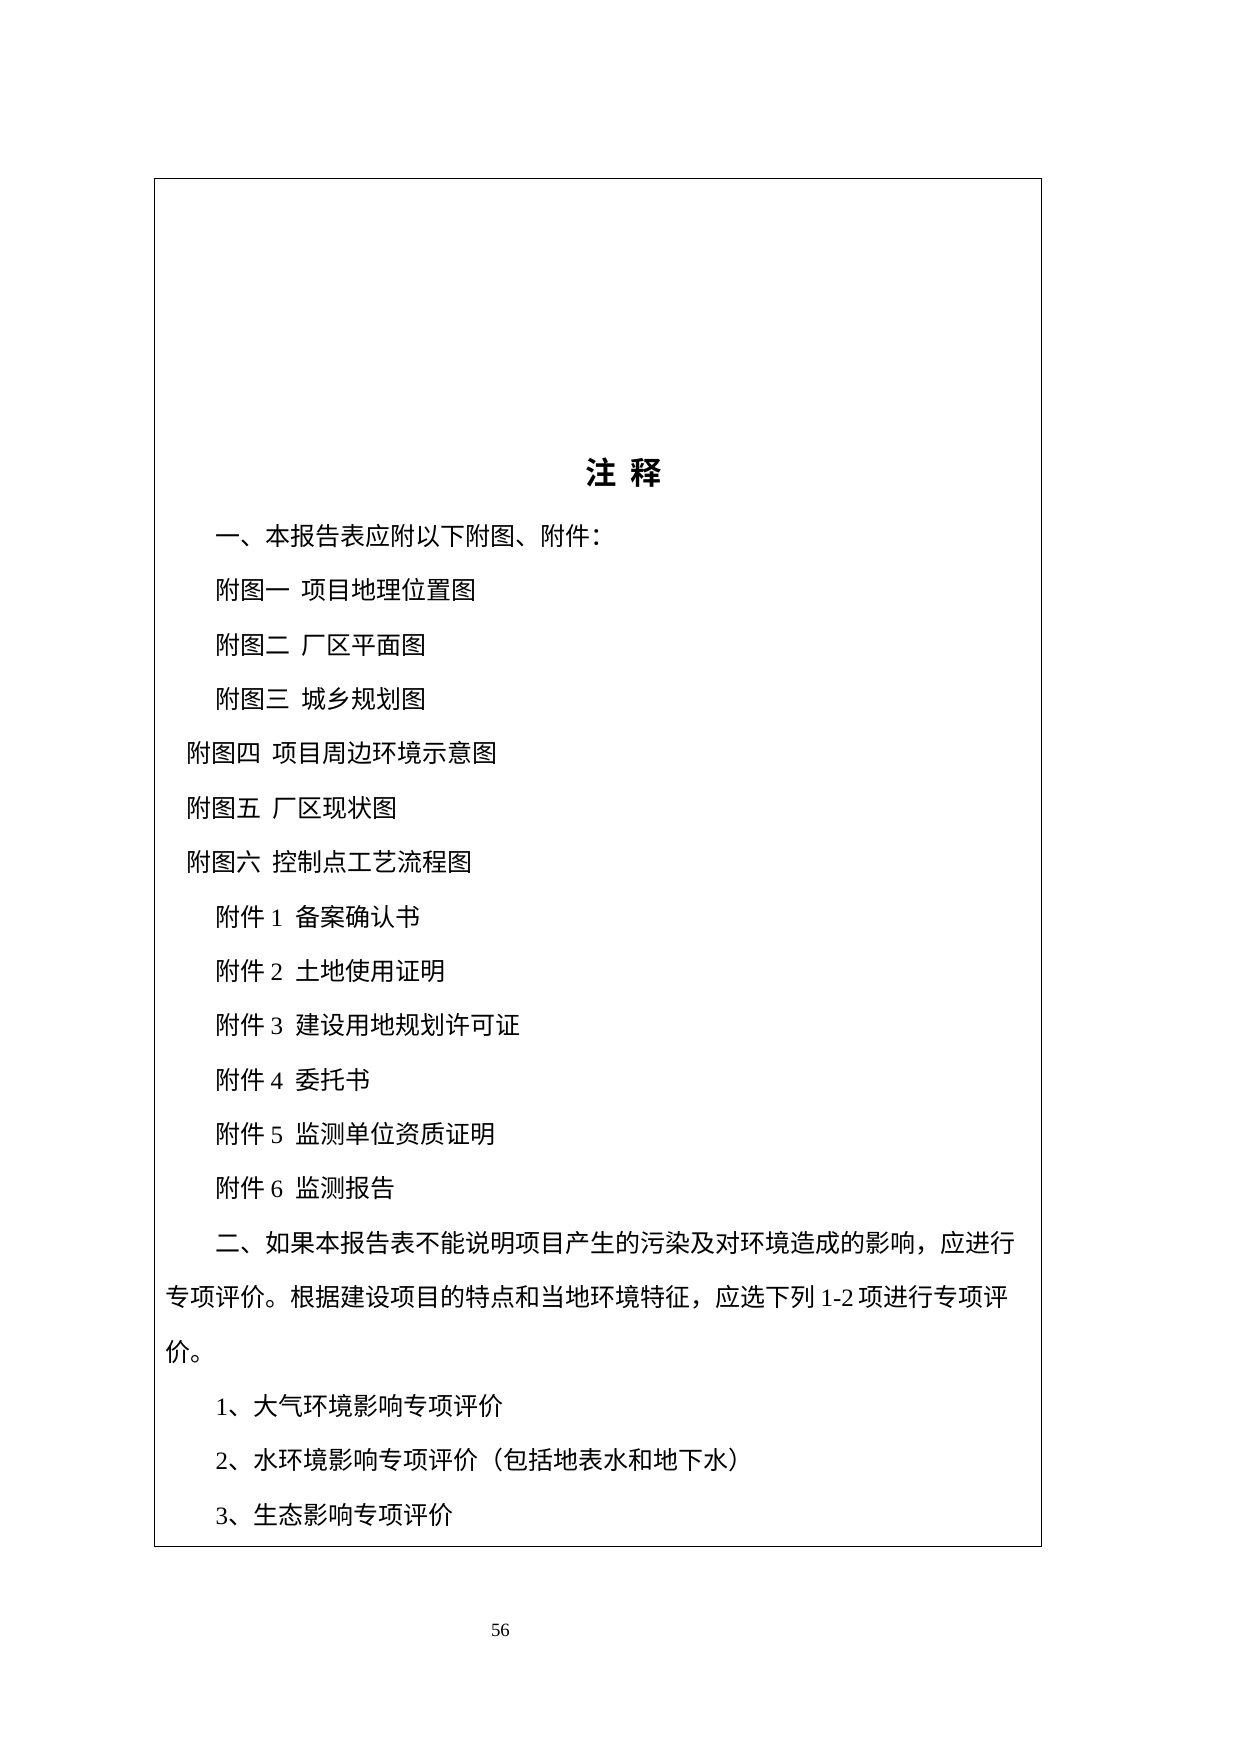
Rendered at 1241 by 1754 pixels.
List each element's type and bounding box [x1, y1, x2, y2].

table_header [155, 179, 1041, 1546]
